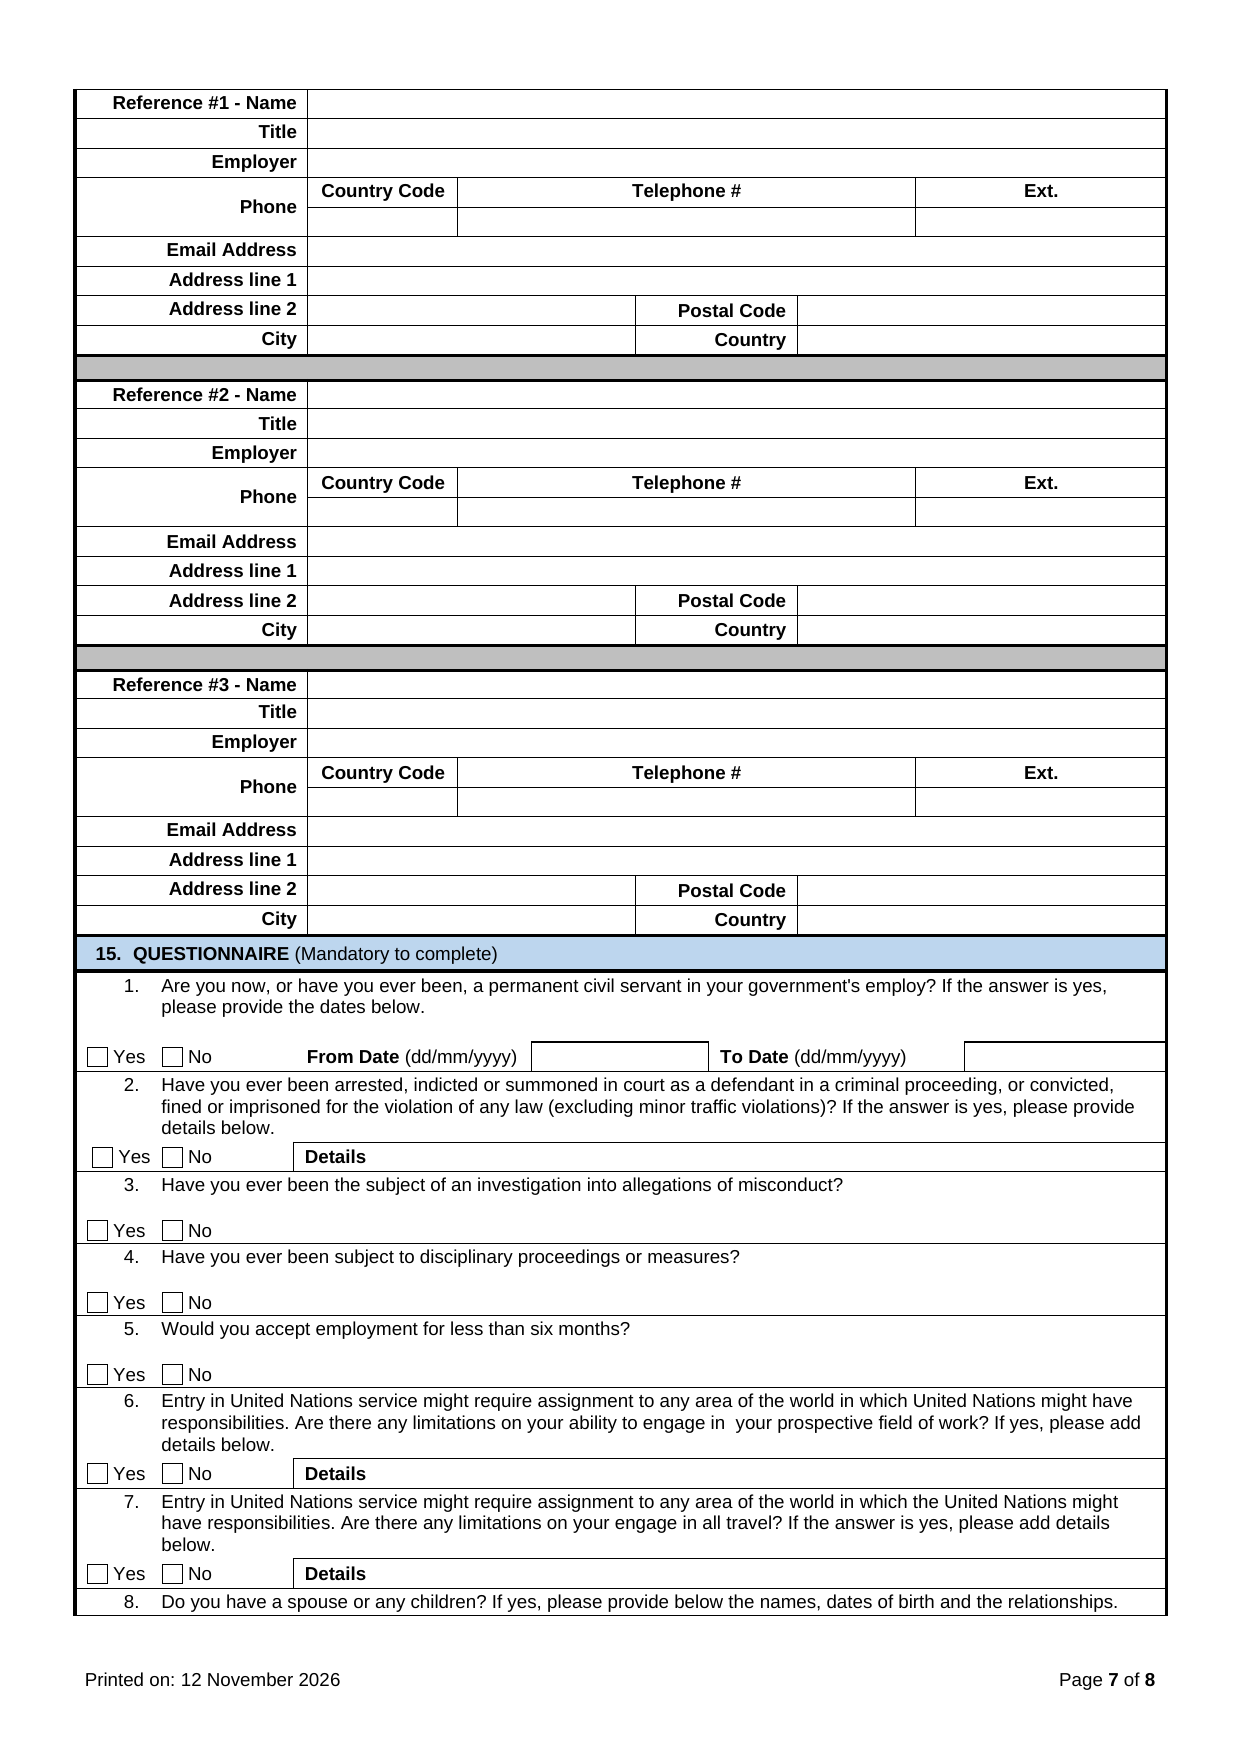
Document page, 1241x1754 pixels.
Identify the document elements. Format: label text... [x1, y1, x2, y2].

table_cell [798, 326, 1165, 354]
table_cell Country Code [308, 758, 457, 787]
table_cell Have you ever been arrested, indicted or summoned in court as a defendant in a criminal proceeding, or convicted, fined or imprisoned for the violation of any law (excluding minor traffic violations)? If the answer is yes, please provide details below. [77, 1072, 1165, 1142]
table_cell [308, 439, 1165, 467]
table_cell City [77, 326, 307, 354]
table_cell Details [294, 1559, 428, 1588]
table_cell [458, 208, 915, 236]
table_cell [308, 527, 1165, 556]
table_cell Email Address [77, 527, 307, 556]
table_cell Address line 2 [77, 296, 307, 324]
table_cell Would you accept employment for less than six months? Yes No [77, 1316, 1165, 1387]
table_cell [916, 788, 1165, 816]
table_cell [458, 498, 915, 526]
table_cell Have you ever been the subject of an investigation into allegations of misconduct? Yes No [77, 1172, 1165, 1243]
table_cell [916, 208, 1165, 236]
table_cell Yes No [77, 1142, 293, 1171]
table_cell [308, 557, 1165, 585]
table_cell Have you ever been subject to disciplinary proceedings or measures? Yes No [77, 1244, 1165, 1315]
table_cell City [77, 616, 307, 644]
table_cell [798, 906, 1165, 934]
table_cell [798, 296, 1165, 324]
table_cell [308, 119, 1165, 148]
table_cell Reference #1 - Name [77, 90, 307, 118]
table_cell Telephone # [458, 758, 915, 787]
table_cell Country [636, 326, 797, 354]
table_cell Yes No [77, 1458, 293, 1487]
table_cell Title [77, 119, 307, 148]
table_cell Entry in United Nations service might require assignment to any area of the world in which United Nations might have responsibilities. Are there any limitations on your ability to engage in your prospective field of work? If yes, please add details below. [77, 1388, 1165, 1458]
table_cell Yes No [77, 1041, 295, 1071]
table_cell Title [77, 699, 307, 728]
table_cell From Date (dd/mm/yyyy) [295, 1041, 531, 1071]
table_cell [308, 586, 635, 614]
table_cell Ext. [916, 178, 1165, 207]
table_cell [308, 876, 635, 904]
table_cell [308, 788, 457, 816]
table_cell [308, 296, 635, 324]
table_cell [798, 586, 1165, 614]
table_cell [308, 149, 1165, 177]
table_cell [308, 672, 1165, 698]
table_cell [308, 498, 457, 526]
table_cell Country Code [308, 178, 457, 207]
table_cell Phone [77, 178, 307, 236]
table_cell Email Address [77, 237, 307, 266]
table_cell Ext. [916, 758, 1165, 787]
table_cell Details [294, 1143, 428, 1171]
table_cell [308, 699, 1165, 728]
table_cell Employer [77, 729, 307, 757]
table_cell [428, 1459, 1165, 1487]
table_cell Ext. [916, 468, 1165, 497]
table_cell [532, 1043, 708, 1071]
table_cell [916, 498, 1165, 526]
table_cell Phone [77, 758, 307, 816]
table_cell Postal Code [636, 876, 797, 904]
table_cell Address line 2 [77, 586, 307, 614]
table_cell Address line 1 [77, 847, 307, 875]
table_cell Postal Code [636, 586, 797, 614]
table_cell [458, 788, 915, 816]
table_cell [308, 267, 1165, 295]
table_cell Employer [77, 439, 307, 467]
table_cell [308, 326, 635, 354]
table_cell Yes No [77, 1558, 293, 1588]
table_cell [308, 208, 457, 236]
table_cell Phone [77, 468, 307, 526]
table_cell Reference #3 - Name [77, 672, 307, 698]
table_cell [798, 876, 1165, 904]
table_cell [308, 847, 1165, 875]
table_cell [798, 616, 1165, 644]
table_cell Email Address [77, 817, 307, 846]
table_cell [428, 1143, 1165, 1171]
table_cell Country [636, 906, 797, 934]
table_cell Details [294, 1459, 428, 1487]
table_cell Country Code [308, 468, 457, 497]
table_cell Address line 1 [77, 557, 307, 585]
table_cell City [77, 906, 307, 934]
table_cell Telephone # [458, 468, 915, 497]
table_cell [308, 729, 1165, 757]
table_cell [308, 237, 1165, 266]
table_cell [77, 1589, 1165, 1614]
table_cell Country [636, 616, 797, 644]
table_cell Are you now, or have you ever been, a permanent civil servant in your government's employ? If the answer is yes, please provide the dates below. [77, 973, 1165, 1041]
table_cell QUESTIONNAIRE (Mandatory to complete) [77, 937, 1165, 969]
table_cell Title [77, 409, 307, 438]
table_cell [428, 1559, 1165, 1588]
table_cell To Date (dd/mm/yyyy) [709, 1041, 964, 1071]
table_cell [308, 90, 1165, 118]
table_cell [308, 382, 1165, 408]
table_cell Telephone # [458, 178, 915, 207]
table_cell Employer [77, 149, 307, 177]
table_cell Postal Code [636, 296, 797, 324]
table_cell Reference #2 - Name [77, 382, 307, 408]
table_cell [77, 357, 1165, 379]
table_cell [308, 906, 635, 934]
table_cell Entry in United Nations service might require assignment to any area of the world in which the United Nations might have responsibilities. Are there any limitations on your engage in all travel? If the answer is yes, please add details below. [77, 1489, 1165, 1558]
table_cell Address line 1 [77, 267, 307, 295]
table_cell [965, 1043, 1165, 1071]
table_cell Address line 2 [77, 876, 307, 904]
table_cell [308, 616, 635, 644]
table_cell [308, 409, 1165, 438]
table_cell [308, 817, 1165, 846]
table_cell [77, 647, 1165, 669]
